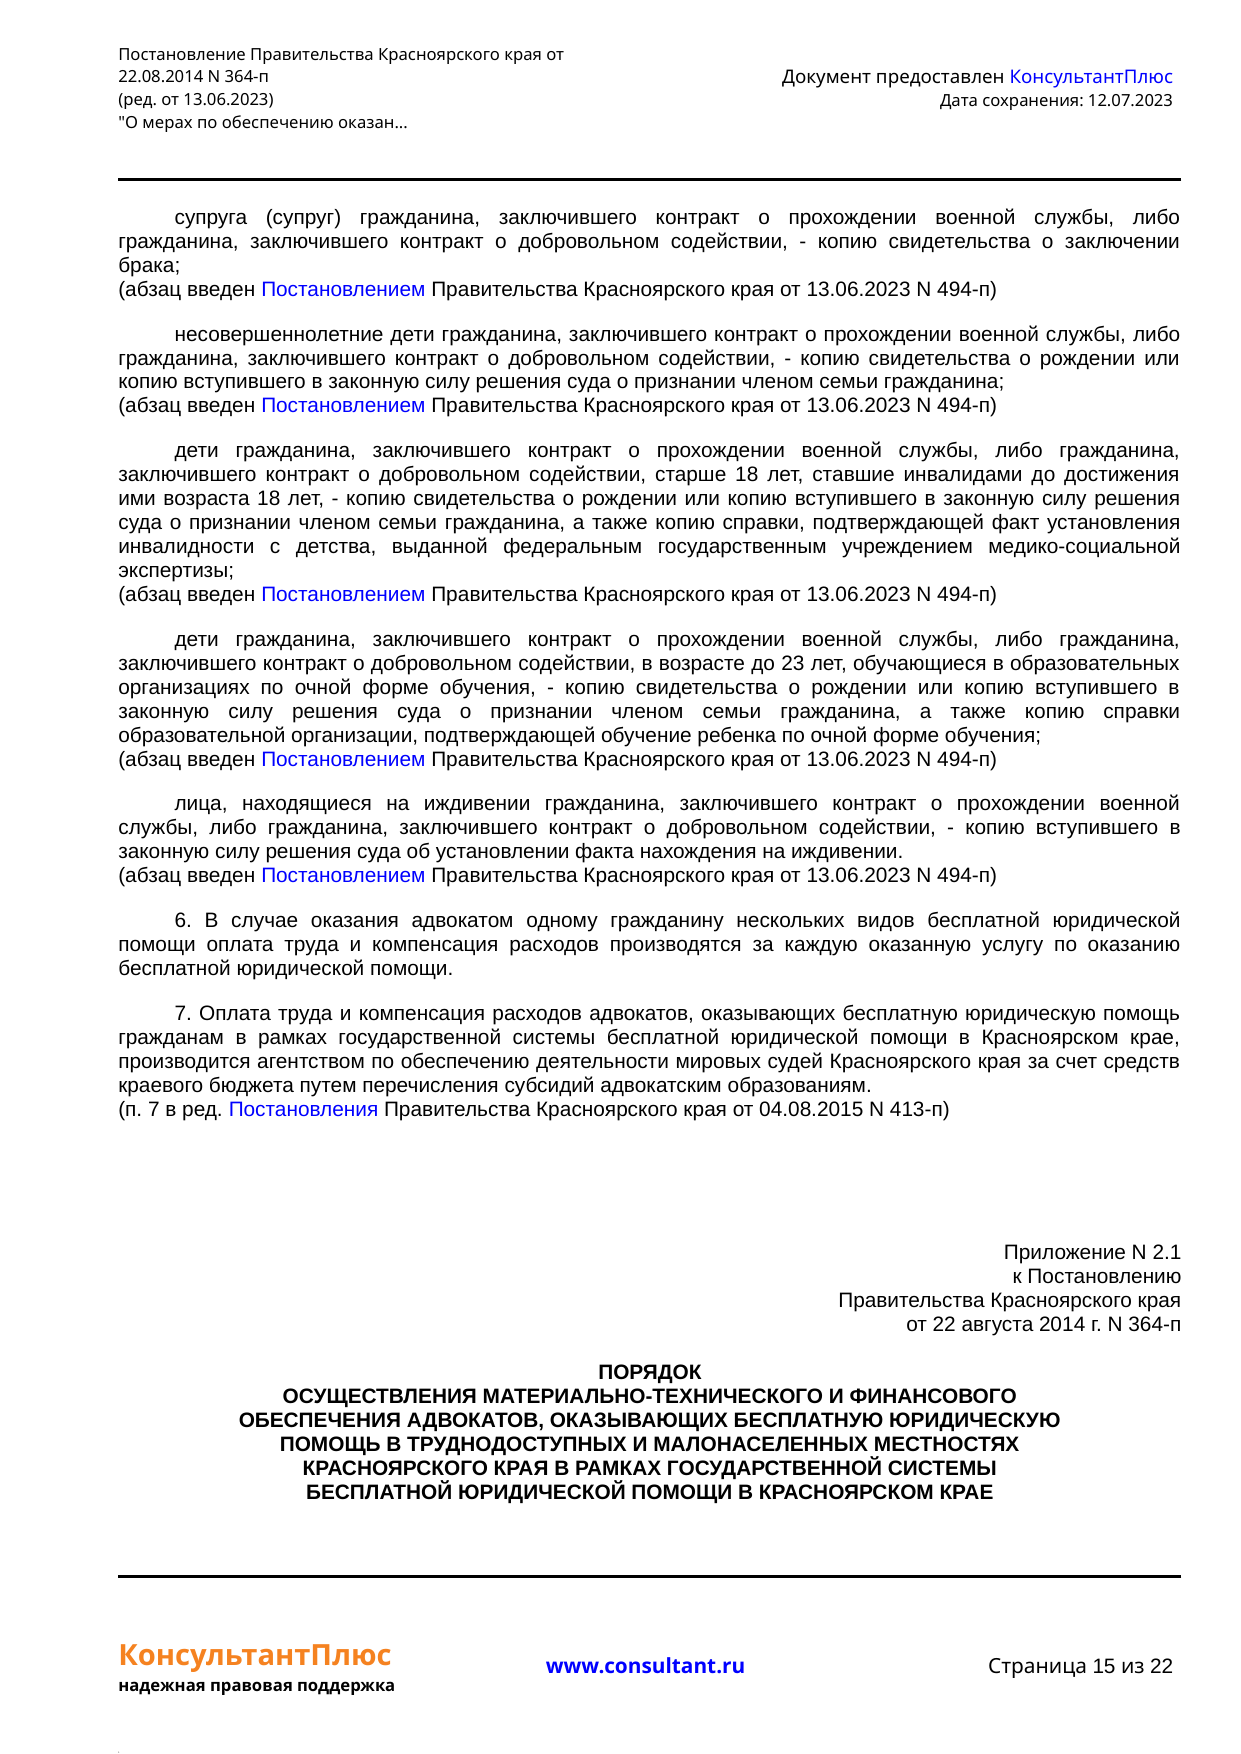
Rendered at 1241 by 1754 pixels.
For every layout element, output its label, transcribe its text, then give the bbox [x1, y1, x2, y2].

text Правительства Красноярского края [118, 1288, 1181, 1312]
title ОБЕСПЕЧЕНИЯ АДВОКАТОВ, ОКАЗЫВАЮЩИХ БЕСПЛАТНУЮ ЮРИДИЧЕСКУЮ [118, 1408, 1181, 1432]
text дети гражданина, заключившего контракт о прохождении военной службы, либо гражданина, заключившего контракт о добровольном содействии, старше 18 лет, ставшие инвалидами до достижения ими возраста 18 лет, - копию свидетельства о рождении или копию вступившего в законную силу решения суда о признании членом семьи гражданина, а также копию справки, подтверждающей факт установления инвалидности с детства, выданной федеральным государственным учреждением медико-социальной экспертизы; [118, 438, 1181, 582]
text лица, находящиеся на иждивении гражданина, заключившего контракт о прохождении военной службы, либо гражданина, заключившего контракт о добровольном содействии, - копию вступившего в законную силу решения суда об установлении факта нахождения на иждивении. [118, 791, 1181, 863]
text дети гражданина, заключившего контракт о прохождении военной службы, либо гражданина, заключившего контракт о добровольном содействии, в возрасте до 23 лет, обучающиеся в образовательных организациях по очной форме обучения, - копию свидетельства о рождении или копию вступившего в законную силу решения суда о признании членом семьи гражданина, а также копию справки образовательной организации, подтверждающей обучение ребенка по очной форме обучения; [118, 627, 1181, 746]
title КРАСНОЯРСКОГО КРАЯ В РАМКАХ ГОСУДАРСТВЕННОЙ СИСТЕМЫ [118, 1456, 1181, 1480]
text 7. Оплата труда и компенсация расходов адвокатов, оказывающих бесплатную юридическую помощь гражданам в рамках государственной системы бесплатной юридической помощи в Красноярском крае, производится агентством по обеспечению деятельности мировых судей Красноярского края за счет средств краевого бюджета путем перечисления субсидий адвокатским образованиям. [118, 1001, 1181, 1096]
text супруга (супруг) гражданина, заключившего контракт о прохождении военной службы, либо гражданина, заключившего контракт о добровольном содействии, - копию свидетельства о заключении брака; [118, 205, 1181, 277]
text (абзац введен Постановлением Правительства Красноярского края от 13.06.2023 N 494-п) [118, 863, 1181, 887]
text к Постановлению [118, 1264, 1181, 1288]
text (п. 7 в ред. Постановления Правительства Красноярского края от 04.08.2015 N 413-п) [118, 1096, 1181, 1120]
text (абзац введен Постановлением Правительства Красноярского края от 13.06.2023 N 494-п) [118, 582, 1181, 606]
text (абзац введен Постановлением Правительства Красноярского края от 13.06.2023 N 494-п) [118, 277, 1181, 301]
title ПОМОЩЬ В ТРУДНОДОСТУПНЫХ И МАЛОНАСЕЛЕННЫХ МЕСТНОСТЯХ [118, 1432, 1181, 1456]
title ОСУЩЕСТВЛЕНИЯ МАТЕРИАЛЬНО-ТЕХНИЧЕСКОГО И ФИНАНСОВОГО [118, 1384, 1181, 1408]
text (абзац введен Постановлением Правительства Красноярского края от 13.06.2023 N 494-п) [118, 746, 1181, 770]
title БЕСПЛАТНОЙ ЮРИДИЧЕСКОЙ ПОМОЩИ В КРАСНОЯРСКОМ КРАЕ [118, 1480, 1181, 1504]
text (абзац введен Постановлением Правительства Красноярского края от 13.06.2023 N 494-п) [118, 393, 1181, 417]
text 6. В случае оказания адвокатом одному гражданину нескольких видов бесплатной юридической помощи оплата труда и компенсация расходов производятся за каждую оказанную услугу по оказанию бесплатной юридической помощи. [118, 908, 1181, 980]
text Приложение N 2.1 [118, 1240, 1181, 1264]
title ПОРЯДОК [118, 1360, 1181, 1384]
text несовершеннолетние дети гражданина, заключившего контракт о прохождении военной службы, либо гражданина, заключившего контракт о добровольном содействии, - копию свидетельства о рождении или копию вступившего в законную силу решения суда о признании членом семьи гражданина; [118, 321, 1181, 393]
text от 22 августа 2014 г. N 364-п [118, 1312, 1181, 1336]
